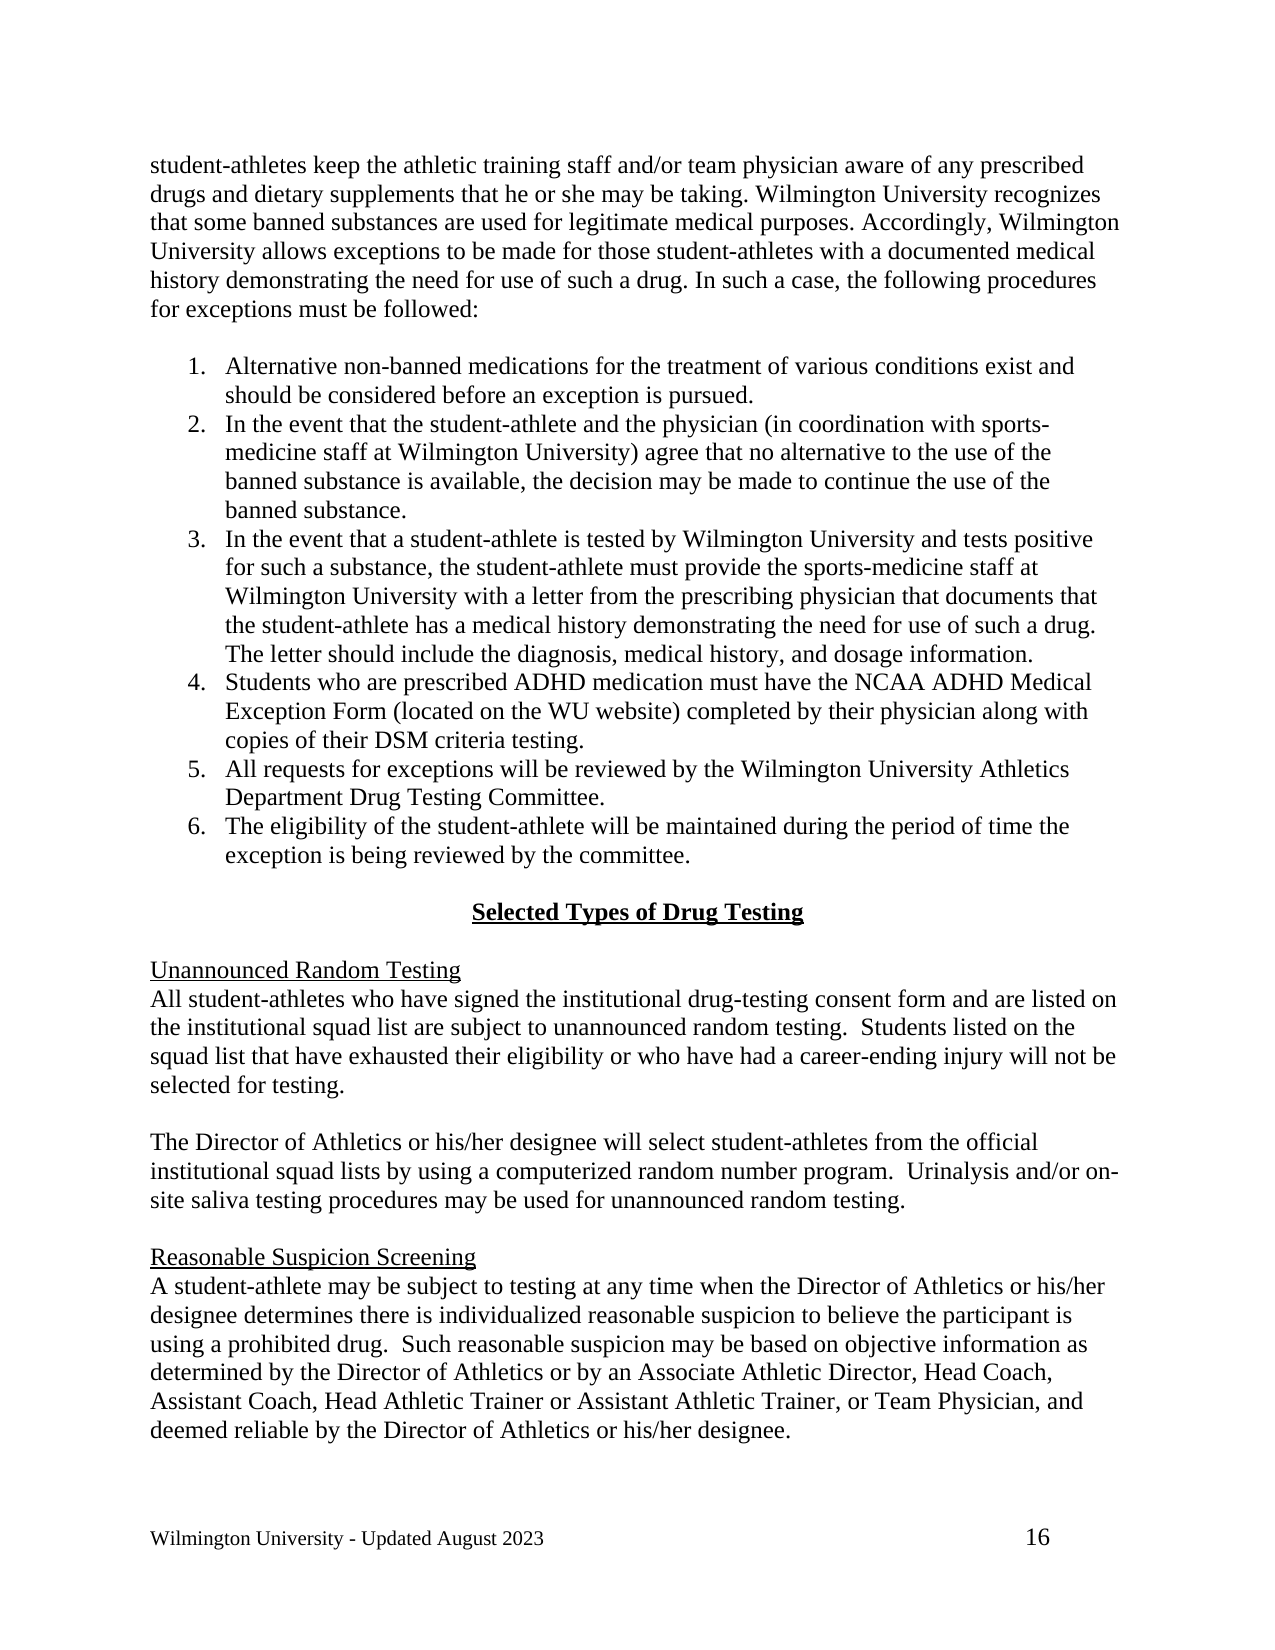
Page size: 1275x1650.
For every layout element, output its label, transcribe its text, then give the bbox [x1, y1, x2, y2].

subtitle Selected Types of Drug Testing [150, 897, 1125, 926]
list In the event that the student-athlete and the physician (in coordination with sports-medicine staff at Wilmington University) agree that no alternative to the use of the banned substance is available, the decision may be made to continue the use of the banned substance. [187, 409, 1125, 524]
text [150, 150, 1125, 322]
text Unannounced Random Testing [150, 955, 1125, 984]
list In the event that a student-athlete is tested by Wilmington University and tests positive for such a substance, the student-athlete must provide the sports-medicine staff at Wilmington University with a letter from the prescribing physician that documents that the student-athlete has a medical history demonstrating the need for use of such a drug. The letter should include the diagnosis, medical history, and dosage information. [187, 524, 1125, 667]
text The Director of Athletics or his/her designee will select student-athletes from the official institutional squad lists by using a computerized random number program. Urinalysis and/or on-site saliva testing procedures may be used for unannounced random testing. [150, 1127, 1125, 1214]
text All student-athletes who have signed the institutional drug-testing consent form and are listed on the institutional squad list are subject to unannounced random testing. Students listed on the squad list that have exhausted their eligibility or who have had a career-ending injury will not be selected for testing. [150, 984, 1125, 1099]
list All requests for exceptions will be reviewed by the Wilmington University Athletics Department Drug Testing Committee. [187, 754, 1125, 811]
text A student-athlete may be subject to testing at any time when the Director of Athletics or his/her designee determines there is individualized reasonable suspicion to believe the participant is using a prohibited drug. Such reasonable suspicion may be based on objective information as determined by the Director of Athletics or by an Associate Athletic Director, Head Coach, Assistant Coach, Head Athletic Trainer or Assistant Athletic Trainer, or Team Physician, and deemed reliable by the Director of Athletics or his/her designee. [150, 1271, 1125, 1444]
list Alternative non-banned medications for the treatment of various conditions exist and should be considered before an exception is pursued. [187, 351, 1125, 409]
text Reasonable Suspicion Screening [150, 1242, 1125, 1271]
list Students who are prescribed ADHD medication must have the NCAA ADHD Medical Exception Form (located on the WU website) completed by their physician along with copies of their DSM criteria testing. [187, 667, 1125, 754]
list The eligibility of the student-athlete will be maintained during the period of time the exception is being reviewed by the committee. [187, 811, 1125, 869]
